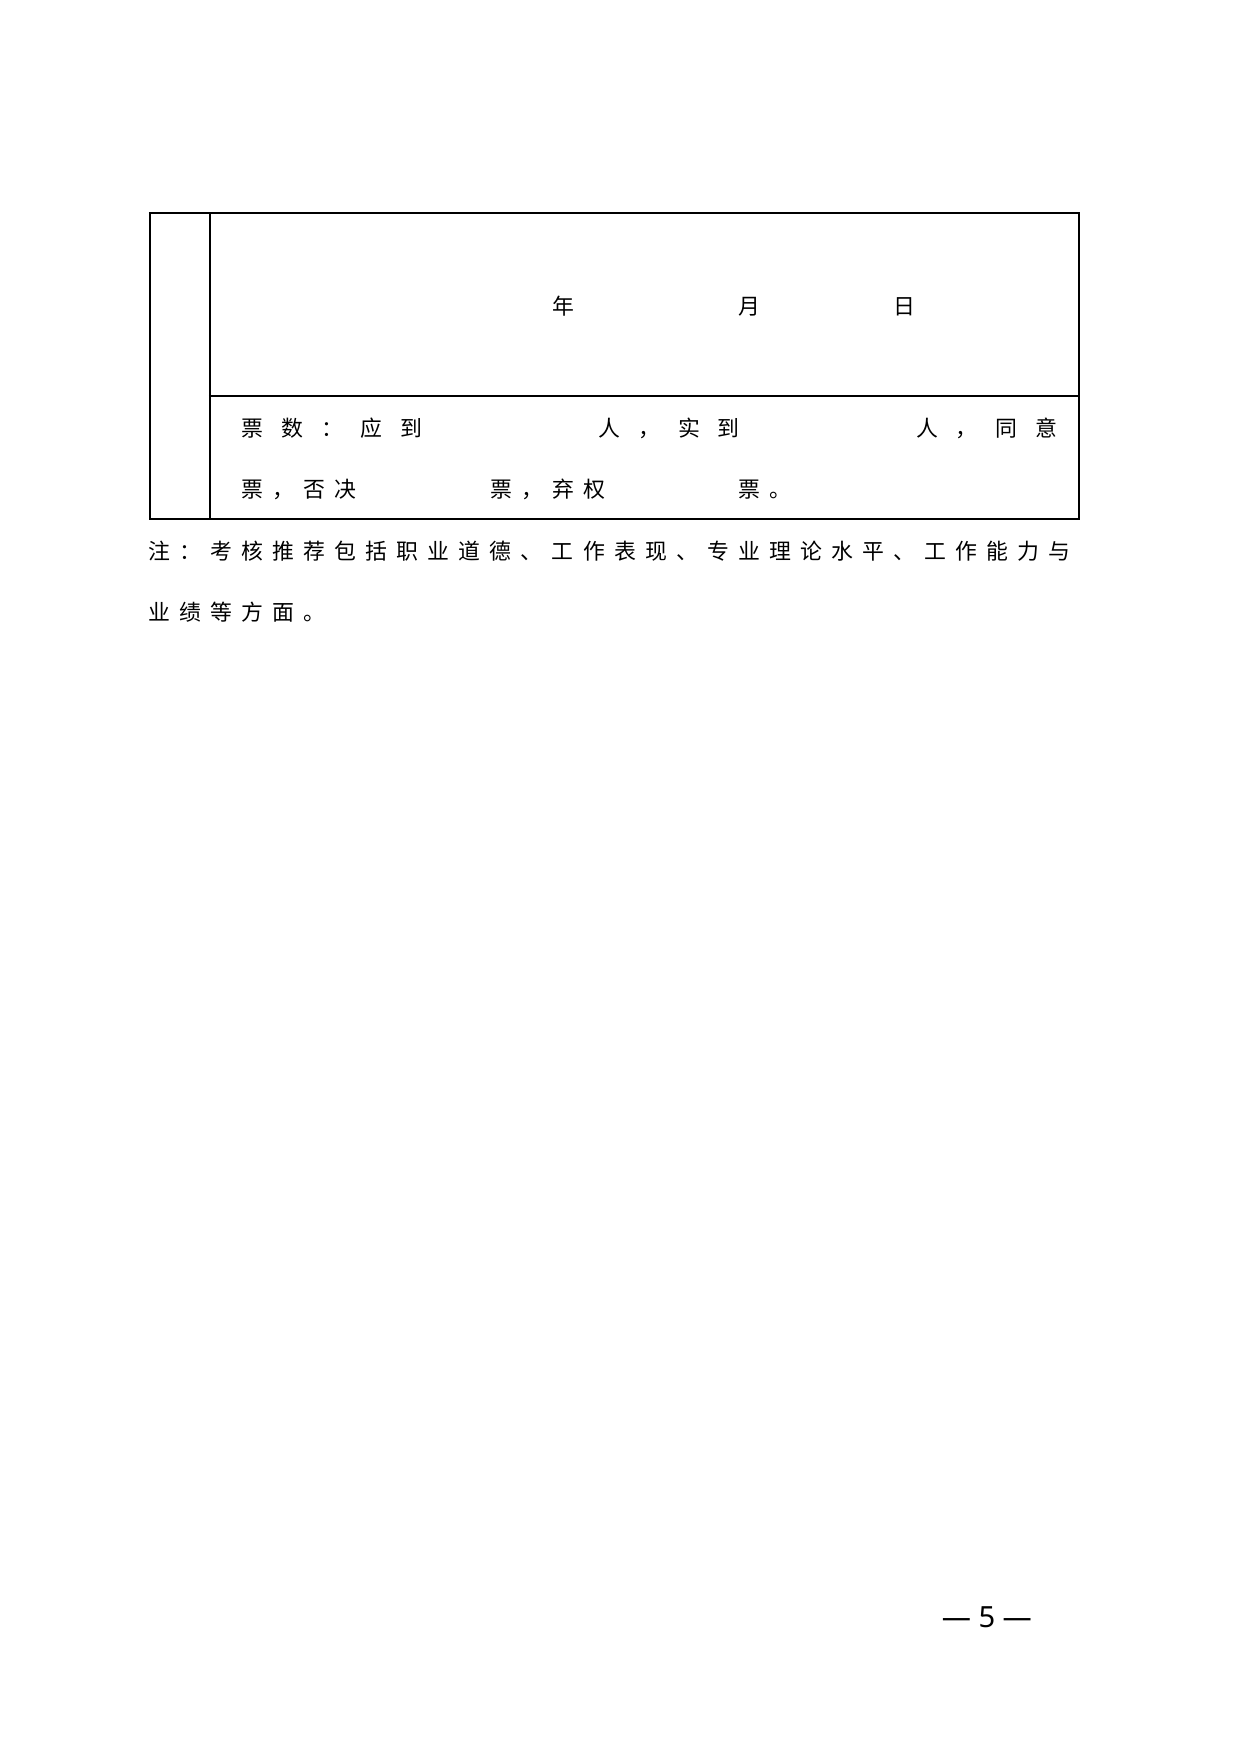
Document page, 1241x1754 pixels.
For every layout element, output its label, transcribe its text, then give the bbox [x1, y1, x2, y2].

table_cell 负责人： （单位盖章） 年 月 日 [211, 214, 1078, 395]
table_cell 票数：应到 人，实到 人，同意 票，否决 票，弃权 票。 [211, 397, 1078, 518]
text 注：考核推荐包括职业道德、工作表现、专业理论水平、工作能力与业绩等方面。 [148, 520, 1080, 641]
